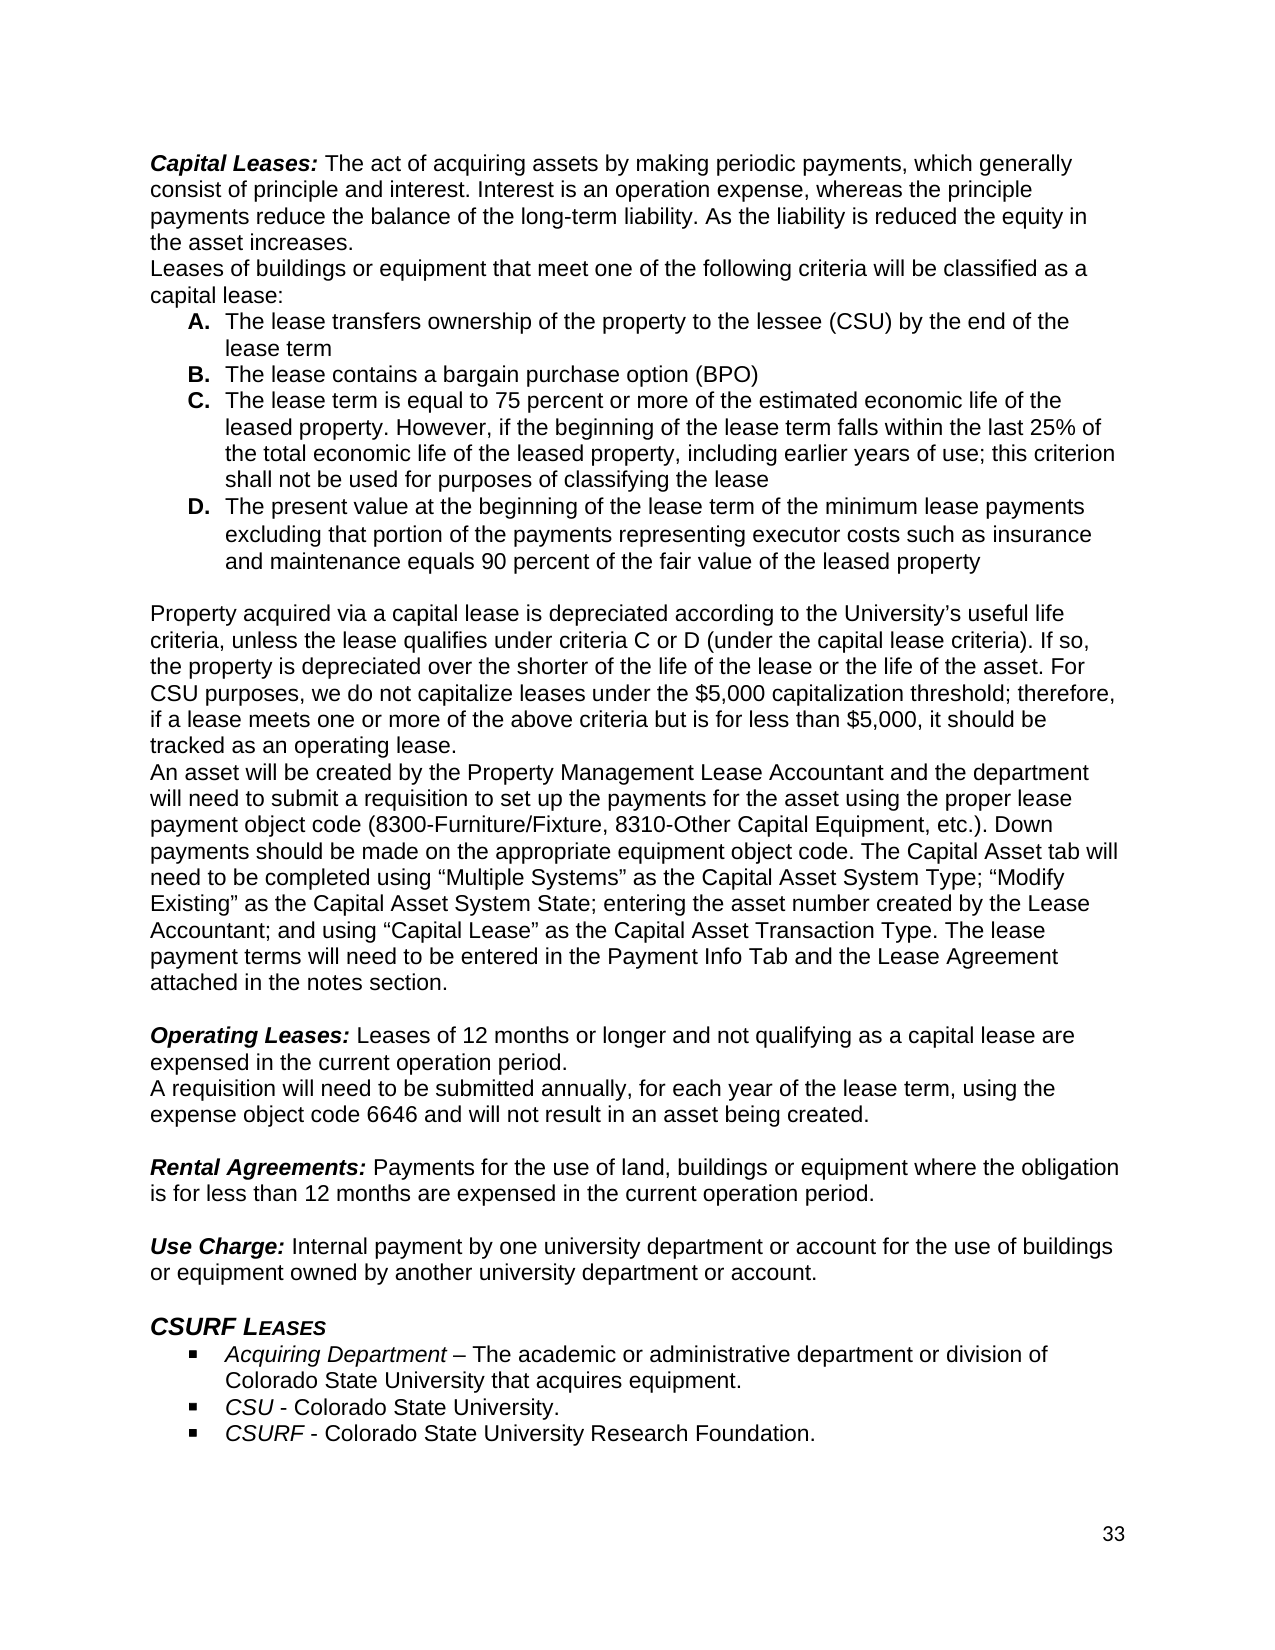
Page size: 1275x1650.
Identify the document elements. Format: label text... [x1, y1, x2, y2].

list The lease contains a bargain purchase option (BPO) [187, 361, 1125, 387]
list The lease term is equal to 75 percent or more of the estimated economic life of the leased property. However, if the beginning of the lease term falls within the last 25% of the total economic life of the leased property, including earlier years of use; this criterion shall not be used for purposes of classifying the lease [187, 387, 1125, 493]
list Acquiring Department – The academic or administrative department or division of Colorado State University that acquires equipment. [187, 1341, 1125, 1393]
text Leases of buildings or equipment that meet one of the following criteria will be classified as a capital lease: [150, 255, 1125, 308]
list CSURF - Colorado State University Research Foundation. [187, 1420, 1125, 1446]
text Property acquired via a capital lease is depreciated according to the University’s useful life criteria, unless the lease qualifies under criteria C or D (under the capital lease criteria). If so, the property is depreciated over the shorter of the life of the lease or the life of the asset. For CSU purposes, we do not capitalize leases under the $5,000 capitalization threshold; therefore, if a lease meets one or more of the above criteria but is for less than $5,000, it should be tracked as an operating lease. [150, 600, 1125, 758]
list The present value at the beginning of the lease term of the minimum lease payments excluding that portion of the payments representing executor costs such as insurance and maintenance equals 90 percent of the fair value of the leased property [187, 493, 1125, 574]
text An asset will be created by the Property Management Lease Accountant and the department will need to submit a requisition to set up the payments for the asset using the proper lease payment object code (8300-Furniture/Fixture, 8310-Other Capital Equipment, etc.). Down payments should be made on the appropriate equipment object code. The Capital Asset tab will need to be completed using “Multiple Systems” as the Capital Asset System Type; “Modify Existing” as the Capital Asset System State; entering the asset number created by the Lease Accountant; and using “Capital Lease” as the Capital Asset Transaction Type. The lease payment terms will need to be entered in the Payment Info Tab and the Lease Agreement attached in the notes section. [150, 758, 1125, 996]
list The lease transfers ownership of the property to the lessee (CSU) by the end of the lease term [187, 308, 1125, 361]
text Use Charge: Internal payment by one university department or account for the use of buildings or equipment owned by another university department or account. [150, 1233, 1125, 1286]
text CSURF Leases [150, 1312, 1125, 1341]
text A requisition will need to be submitted annually, for each year of the lease term, using the expense object code 6646 and will not result in an asset being created. [150, 1075, 1125, 1127]
text Operating Leases: Leases of 12 months or longer and not qualifying as a capital lease are expensed in the current operation period. [150, 1022, 1125, 1075]
list CSU - Colorado State University. [187, 1393, 1125, 1420]
text Rental Agreements: Payments for the use of land, buildings or equipment where the obligation is for less than 12 months are expensed in the current operation period. [150, 1154, 1125, 1207]
text Capital Leases: The act of acquiring assets by making periodic payments, which generally consist of principle and interest. Interest is an operation expense, whereas the principle payments reduce the balance of the long-term liability. As the liability is reduced the equity in the asset increases. [150, 150, 1125, 255]
